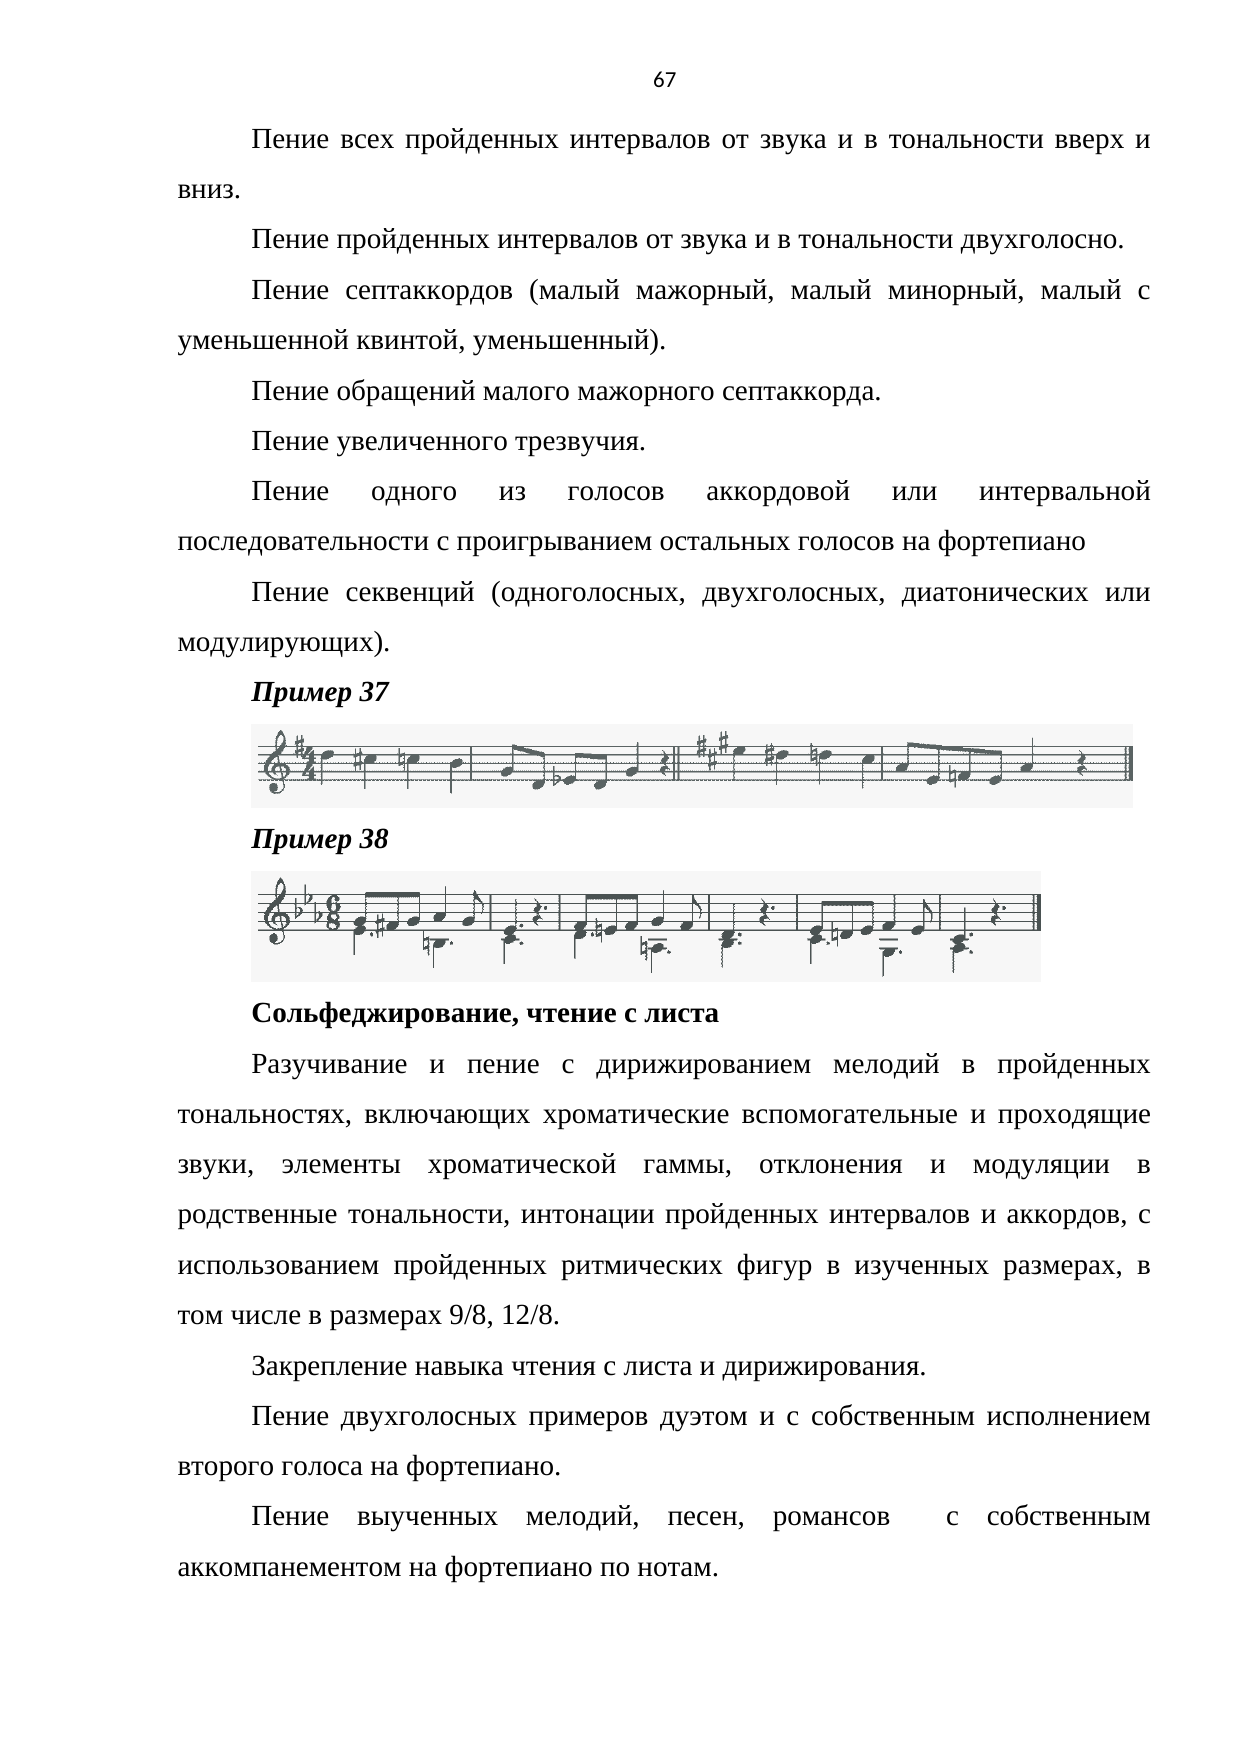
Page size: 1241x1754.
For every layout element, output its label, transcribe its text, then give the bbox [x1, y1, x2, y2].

text Пение увеличенного трезвучия. [177, 423, 1152, 456]
text Закрепление навыка чтения с листа и дирижирования. [177, 1348, 1152, 1381]
text Пение пройденных интервалов от звука и в тональности двухголосно. [177, 222, 1152, 255]
text Пение септаккордов (малый мажорный, малый минорный, малый с уменьшенной квинтой, уменьшенный). [177, 272, 1152, 356]
text Пение одного из голосов аккордовой или интервальной последовательности с проигрыванием остальных голосов на фортепиано [177, 473, 1152, 557]
picture [251, 724, 1133, 808]
text Пение двухголосных примеров дуэтом и с собственным исполнением второго голоса на фортепиано. [177, 1398, 1152, 1482]
text Пение обращений малого мажорного септаккорда. [177, 373, 1152, 406]
text Пример 38 [177, 822, 1152, 855]
text Пение секвенций (одноголосных, двухголосных, диатонических или модулирующих). [177, 574, 1152, 658]
text Пение всех пройденных интервалов от звука и в тональности вверх и вниз. [177, 121, 1152, 205]
text Разучивание и пение с дирижированием мелодий в пройденных тональностях, включающих хроматические вспомогательные и проходящие звуки, элементы хроматической гаммы, отклонения и модуляции в родственные тональности, интонации пройденных интервалов и аккордов, с использованием пройденных ритмических фигур в изученных размерах, в том числе в размерах 9/8, 12/8. [177, 1046, 1152, 1331]
text Пение выученных мелодий, песен, романсов с собственным аккомпанементом на фортепиано по нотам. [177, 1498, 1152, 1582]
picture [251, 871, 1041, 982]
text Сольфеджирование, чтение с листа [177, 995, 1152, 1029]
text Пример 37 [177, 674, 1152, 708]
